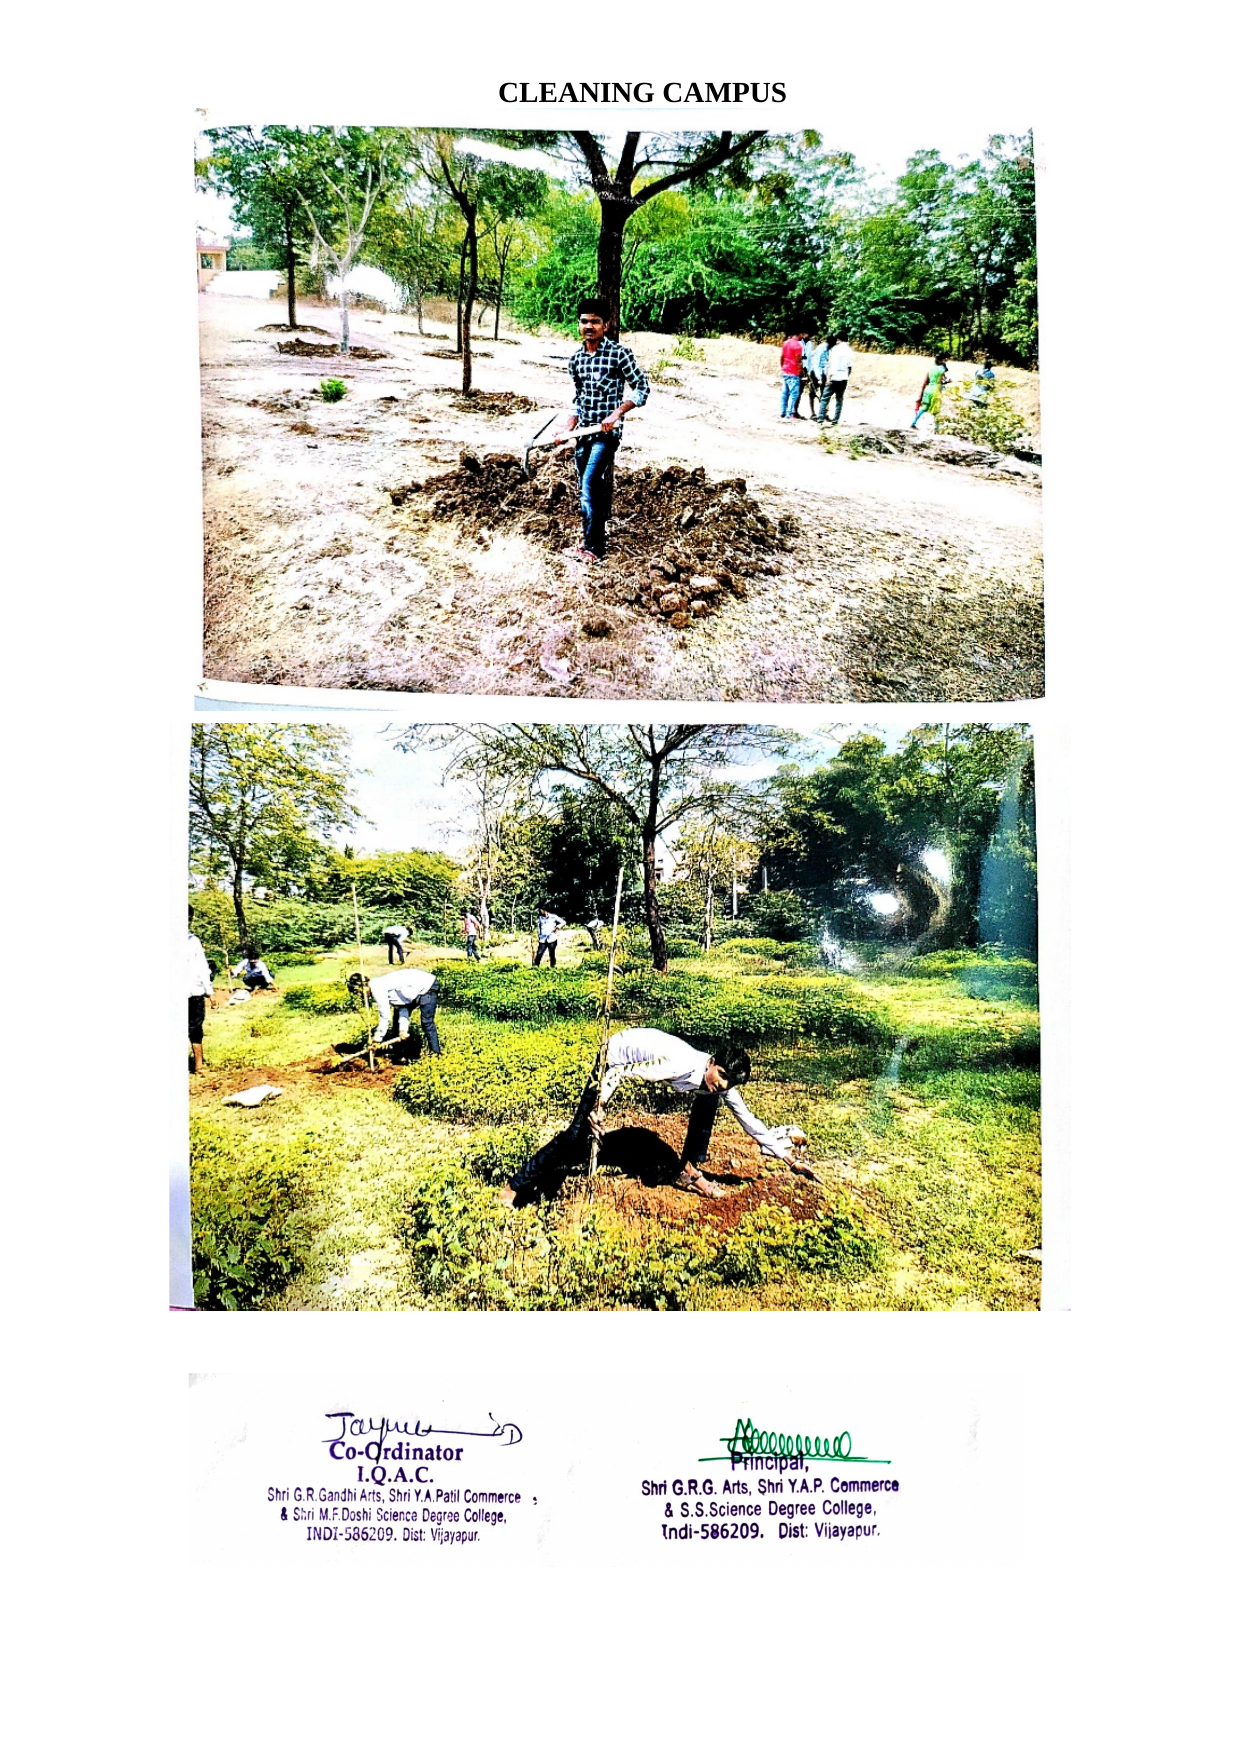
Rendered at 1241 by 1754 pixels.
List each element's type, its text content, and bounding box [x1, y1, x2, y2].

picture [188, 1373, 1024, 1567]
picture [169, 723, 1071, 1311]
picture [194, 108, 1046, 711]
text CLEANING CAMPUS [75, 75, 1165, 108]
